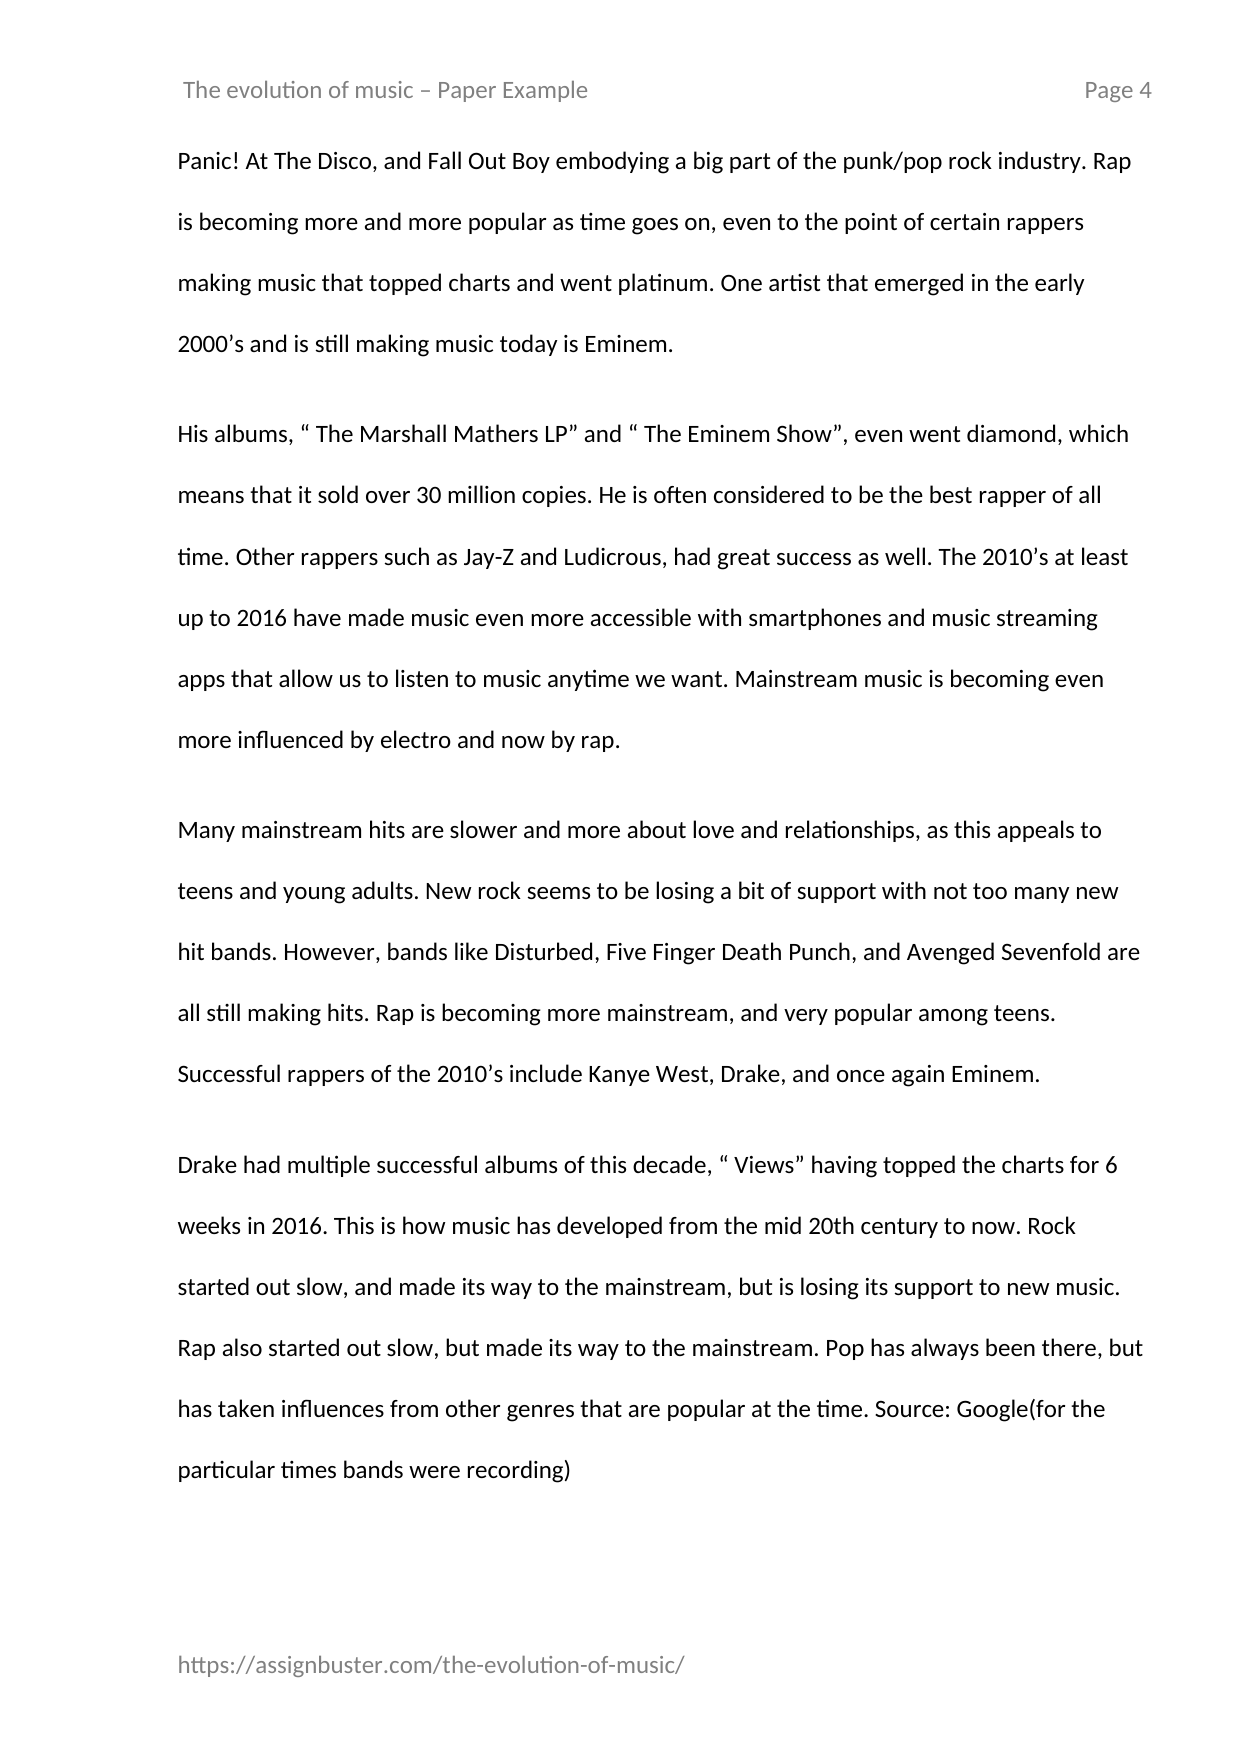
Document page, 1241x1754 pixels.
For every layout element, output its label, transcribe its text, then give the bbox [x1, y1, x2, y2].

text Many mainstream hits are slower and more about love and relationships, as this appeals to teens and young adults. New rock seems to be losing a bit of support with not too many new hit bands. However, bands like Disturbed, Five Finger Death Punch, and Avenged Sevenfold are all still making hits. Rap is becoming more mainstream, and very popular among teens. Successful rappers of the 2010’s include Kanye West, Drake, and once again Eminem. [177, 814, 1152, 1089]
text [177, 145, 1152, 359]
text His albums, “ The Marshall Mathers LP” and “ The Eminem Show”, even went diamond, which means that it sold over 30 million copies. He is often considered to be the best rapper of all time. Other rappers such as Jay-Z and Ludicrous, had great success as well. The 2010’s at least up to 2016 have made music even more accessible with smartphones and music streaming apps that allow us to listen to music anytime we want. Mainstream music is becoming even more influenced by electro and now by rap. [177, 419, 1152, 754]
text Drake had multiple successful albums of this decade, “ Views” having topped the charts for 6 weeks in 2016. This is how music has developed from the mid 20th century to now. Rock started out slow, and made its way to the mainstream, but is losing its support to new music. Rap also started out slow, but made its way to the mainstream. Pop has always been there, but has taken influences from other genres that are popular at the time. Source: Google(for the particular times bands were recording) [177, 1149, 1152, 1485]
